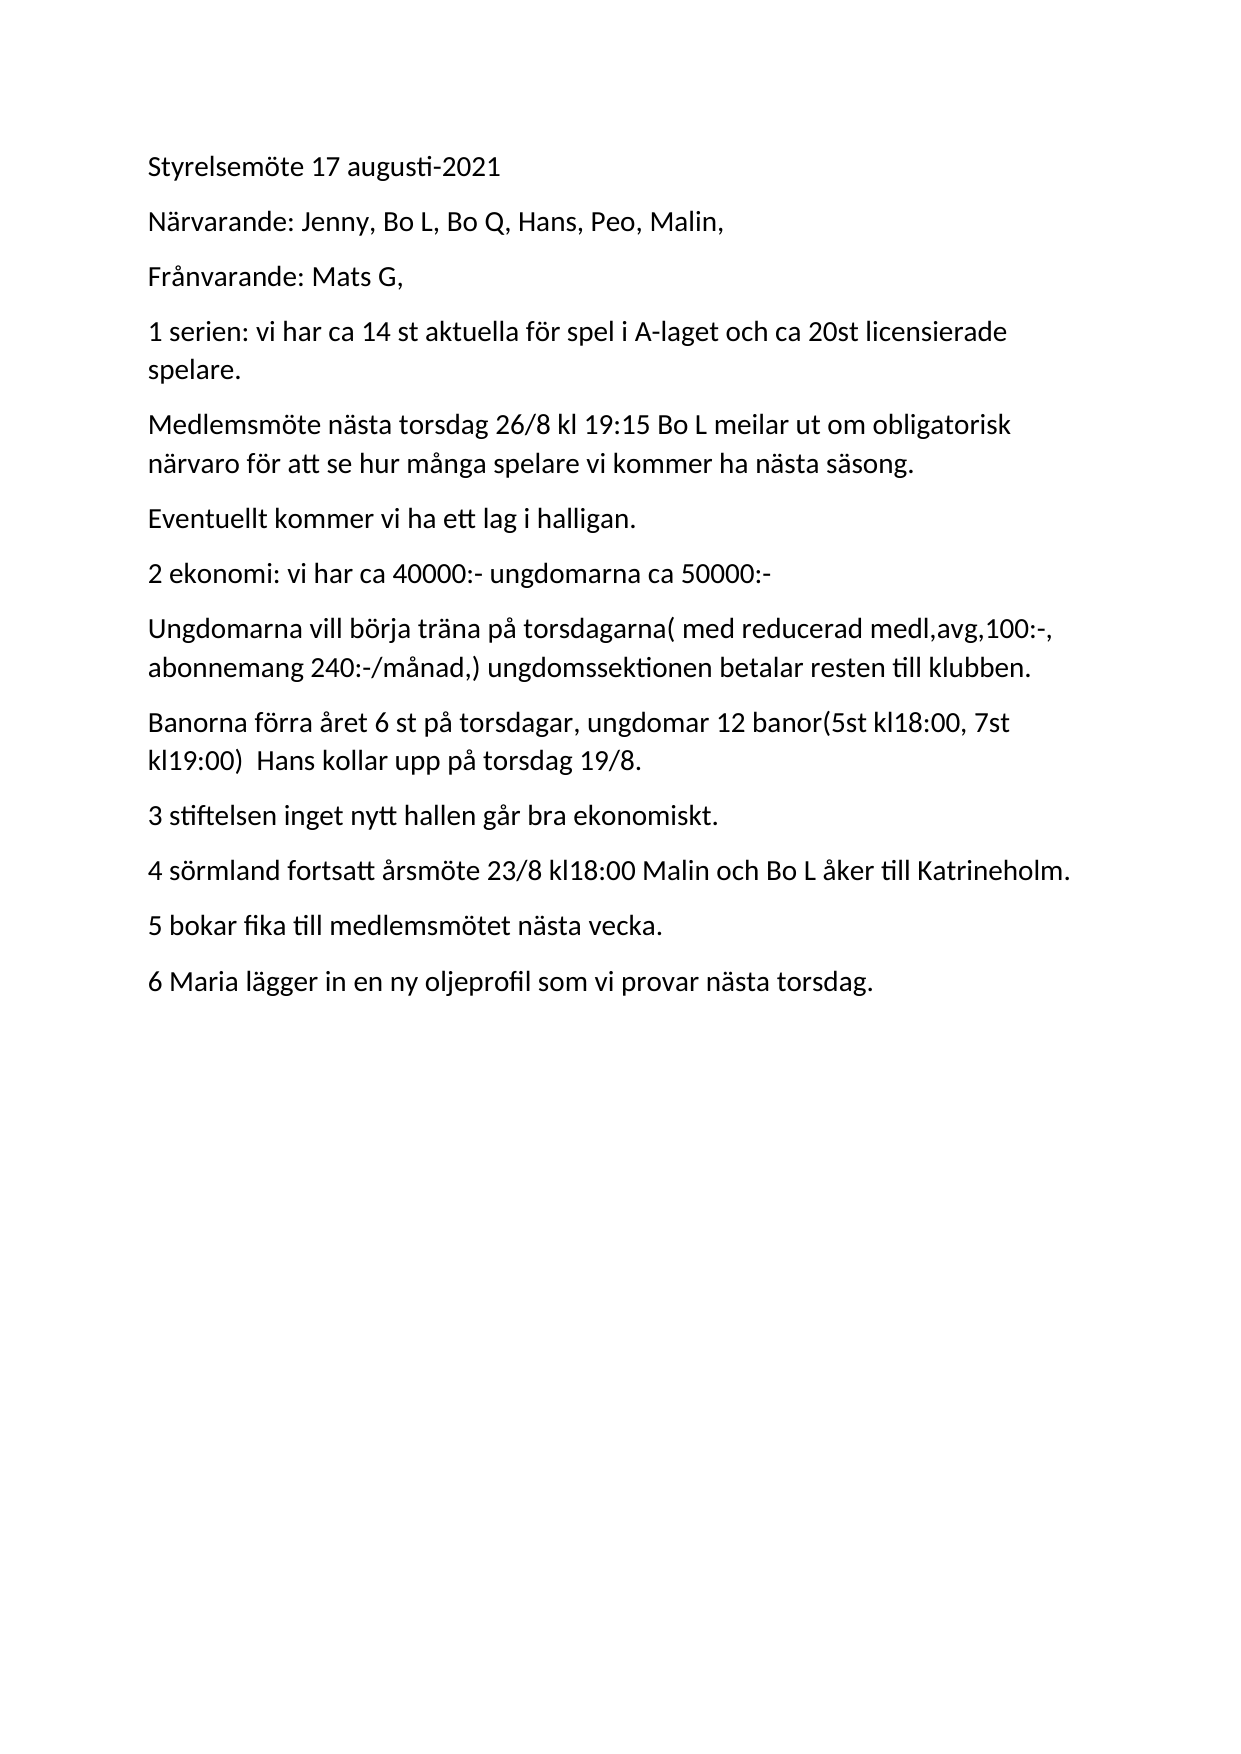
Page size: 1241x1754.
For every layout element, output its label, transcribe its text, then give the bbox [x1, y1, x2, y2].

text 5 bokar fika till medlemsmötet nästa vecka. [148, 907, 1093, 943]
text Styrelsemöte 17 augusti-2021 [148, 148, 1093, 183]
text Banorna förra året 6 st på torsdagar, ungdomar 12 banor(5st kl18:00, 7st kl19:00) Hans kollar upp på torsdag 19/8. [148, 704, 1093, 778]
text 6 Maria lägger in en ny oljeprofil som vi provar nästa torsdag. [148, 963, 1093, 998]
text Ungdomarna vill börja träna på torsdagarna( med reducerad medl,avg,100:-, abonnemang 240:-/månad,) ungdomssektionen betalar resten till klubben. [148, 610, 1093, 684]
text 2 ekonomi: vi har ca 40000:- ungdomarna ca 50000:- [148, 555, 1093, 591]
text 3 stiftelsen inget nytt hallen går bra ekonomiskt. [148, 797, 1093, 833]
text Eventuellt kommer vi ha ett lag i halligan. [148, 500, 1093, 536]
text Medlemsmöte nästa torsdag 26/8 kl 19:15 Bo L meilar ut om obligatorisk närvaro för att se hur många spelare vi kommer ha nästa säsong. [148, 406, 1093, 481]
text 4 sörmland fortsatt årsmöte 23/8 kl18:00 Malin och Bo L åker till Katrineholm. [148, 852, 1093, 888]
text 1 serien: vi har ca 14 st aktuella för spel i A-laget och ca 20st licensierade spelare. [148, 313, 1093, 387]
text Frånvarande: Mats G, [148, 258, 1093, 293]
text Närvarande: Jenny, Bo L, Bo Q, Hans, Peo, Malin, [148, 203, 1093, 238]
